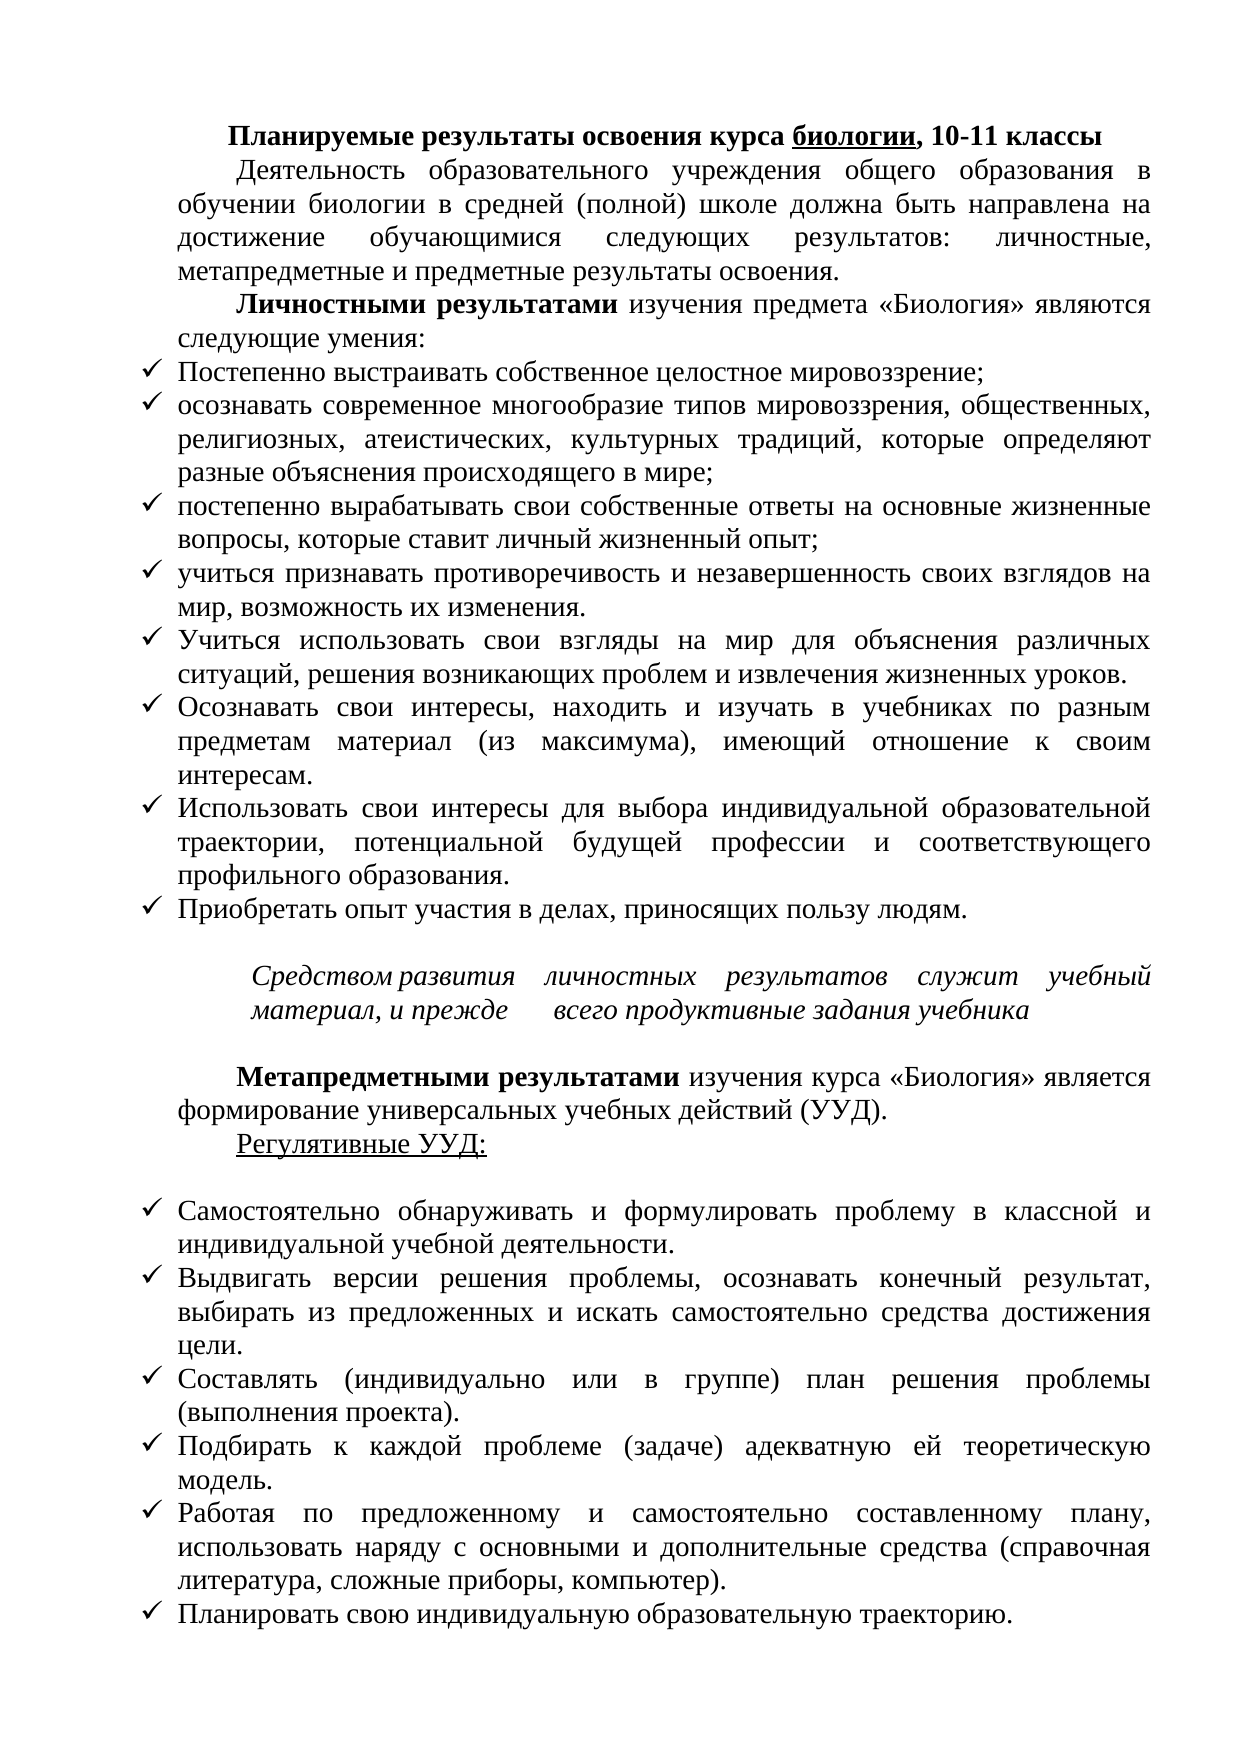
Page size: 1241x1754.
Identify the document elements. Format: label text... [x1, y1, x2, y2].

list осознавать современное многообразие типов мировоззрения, общественных, религиозных, атеистических, культурных традиций, которые определяют разные объяснения происходящего в мире; [140, 387, 1152, 488]
list Подбирать к каждой проблеме (задаче) адекватную ей теоретическую модель. [140, 1428, 1152, 1495]
text Регулятивные УУД: [177, 1126, 1152, 1159]
list Приобретать опыт участия в делах, приносящих пользу людям. [140, 891, 1152, 925]
text Деятельность образовательного учреждения общего образования в обучении биологии в средней (полной) школе должна быть направлена на достижение обучающимися следующих результатов: личностные, метапредметные и предметные результаты освоения. [177, 152, 1152, 287]
list учиться признавать противоречивость и незавершенность своих взглядов на мир, возможность их изменения. [140, 555, 1152, 622]
text Метапредметными результатами изучения курса «Биология» является формирование универсальных учебных действий (УУД). [177, 1059, 1152, 1126]
list постепенно вырабатывать свои собственные ответы на основные жизненные вопросы, которые ставит личный жизненный опыт; [140, 488, 1152, 555]
list Самостоятельно обнаруживать и формулировать проблему в классной и индивидуальной учебной деятельности. [140, 1193, 1152, 1260]
list Постепенно выстраивать собственное целостное мировоззрение; [140, 354, 1152, 387]
list Выдвигать версии решения проблемы, осознавать конечный результат, выбирать из предложенных и искать самостоятельно средства достижения цели. [140, 1260, 1152, 1361]
text Планируемые результаты освоения курса биологии, 10-11 классы [178, 118, 1152, 152]
list Учиться использовать свои взгляды на мир для объяснения различных ситуаций, решения возникающих проблем и извлечения жизненных уроков. [140, 622, 1152, 689]
text Личностными результатами изучения предмета «Биология» являются следующие умения: [177, 287, 1152, 354]
list Использовать свои интересы для выбора индивидуальной образовательной траектории, потенциальной будущей профессии и соответствующего профильного образования. [140, 790, 1152, 891]
text Средством развития личностных результатов служит учебный материал, и прежде всего продуктивные задания учебника [177, 958, 1152, 1025]
list Составлять (индивидуально или в группе) план решения проблемы (выполнения проекта). [140, 1361, 1152, 1428]
list Планировать свою индивидуальную образовательную траекторию. [140, 1596, 1152, 1630]
list Работая по предложенному и самостоятельно составленному плану, использовать наряду с основными и дополнительные средства (справочная литература, сложные приборы, компьютер). [140, 1495, 1152, 1596]
list Осознавать свои интересы, находить и изучать в учебниках по разным предметам материал (из максимума), имеющий отношение к своим интересам. [140, 689, 1152, 790]
